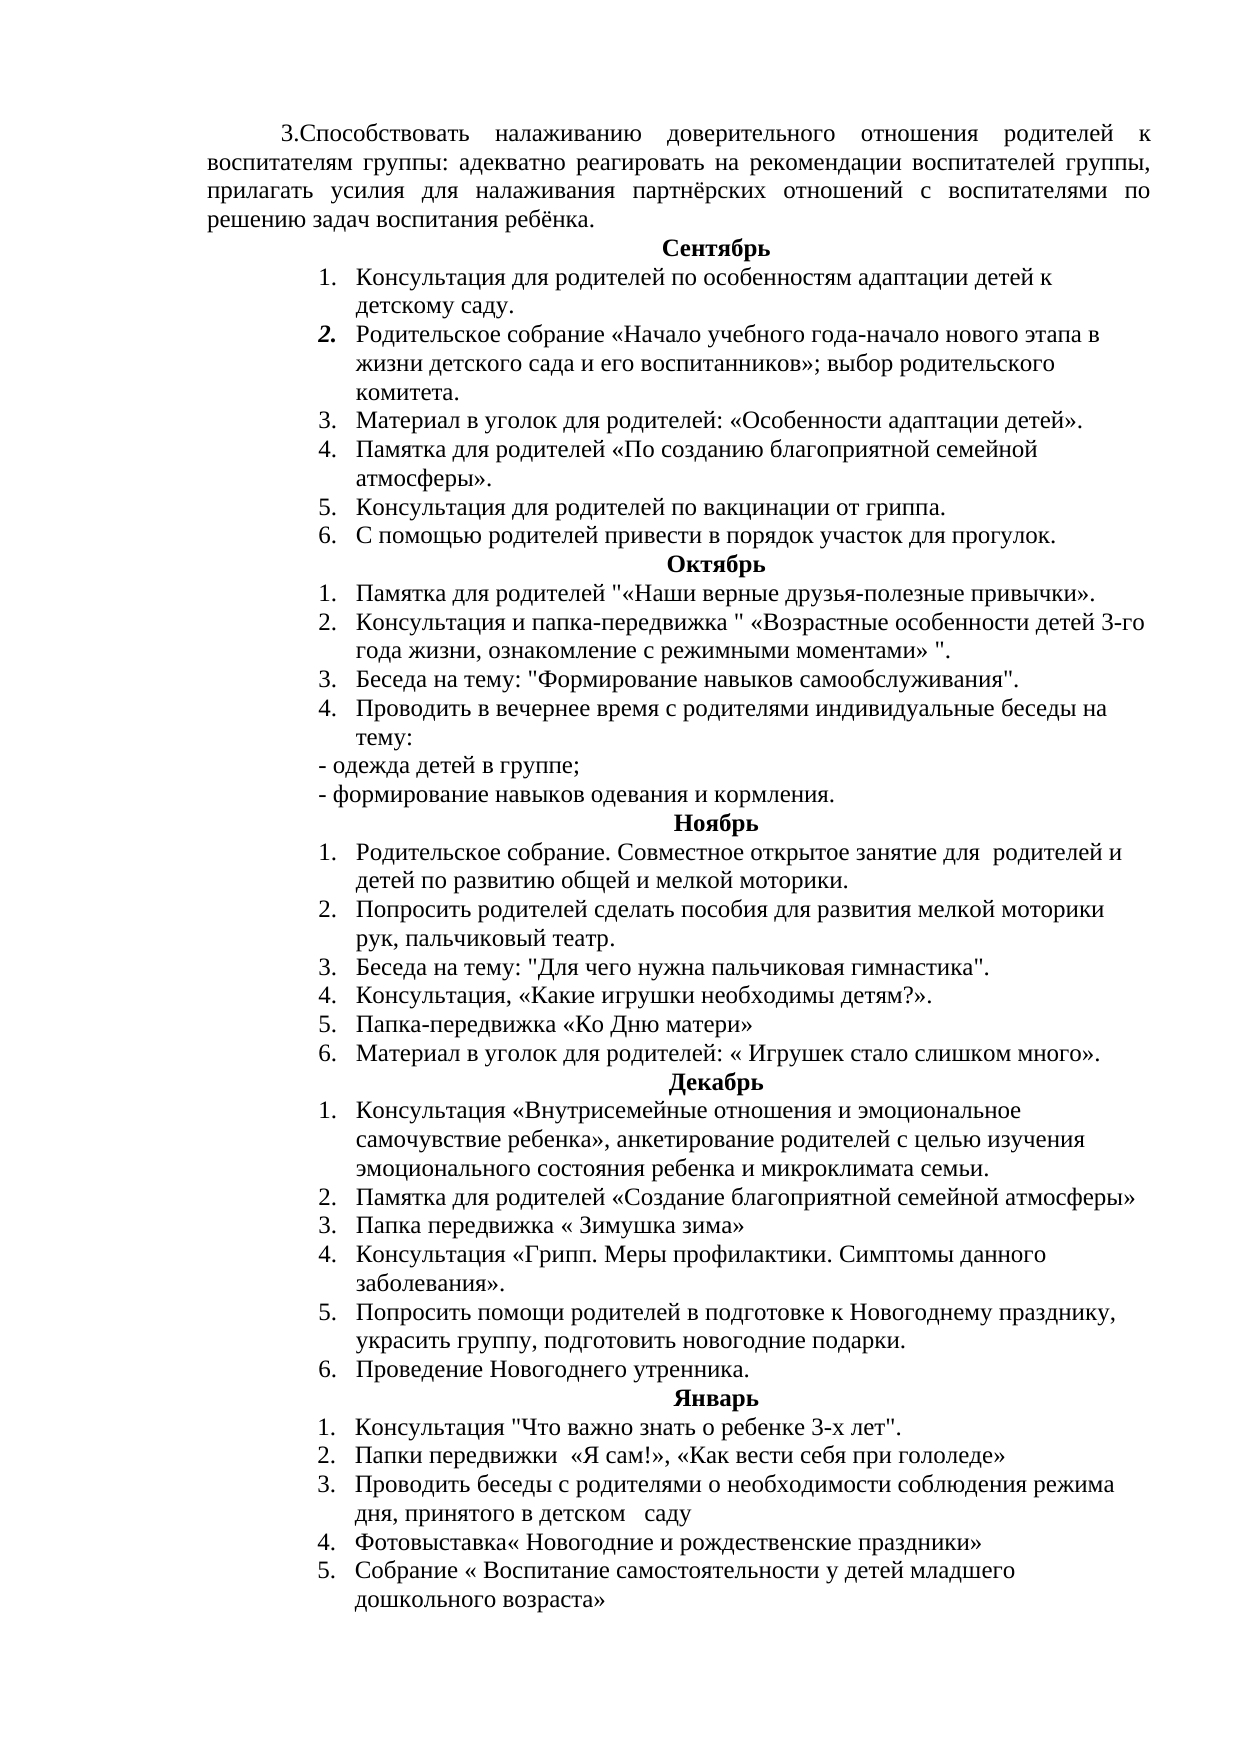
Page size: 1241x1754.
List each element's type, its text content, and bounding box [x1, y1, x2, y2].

list Проводить беседы с родителями о необходимости соблюдения режима дня, принятого в детском саду [317, 1469, 1152, 1527]
list Памятка для родителей «По созданию благоприятной семейной атмосферы». [318, 434, 1152, 492]
list Собрание « Воспитание самостоятельности у детей младшего дошкольного возраста» [317, 1556, 1152, 1613]
text - формирование навыков одевания и кормления. [244, 779, 1152, 808]
list Памятка для родителей "«Наши верные друзья-полезные привычки». [318, 578, 1152, 607]
list Памятка для родителей «Создание благоприятной семейной атмосферы» [318, 1182, 1152, 1211]
text Сентябрь [207, 233, 1152, 262]
text - одежда детей в группе; [244, 751, 1152, 779]
list С помощью родителей привести в порядок участок для прогулок. [318, 521, 1152, 549]
list Родительское собрание «Начало учебного года-начало нового этапа в жизни детского сада и его воспитанников»; выбор родительского комитета. [318, 319, 1152, 406]
list Материал в уголок для родителей: « Игрушек стало слишком много». [318, 1038, 1152, 1067]
text Ноябрь [207, 808, 1152, 837]
text 3.Способствовать налаживанию доверительного отношения родителей к воспитателям группы: адекватно реагировать на рекомендации воспитателей группы, прилагать усилия для налаживания партнёрских отношений с воспитателями по решению задач воспитания ребёнка. [207, 118, 1152, 233]
list Попросить родителей сделать пособия для развития мелкой моторики рук, пальчиковый театр. [318, 894, 1152, 952]
list Папка-передвижка «Ко Дню матери» [318, 1009, 1152, 1038]
list Консультация и папка-передвижка " «Возрастные особенности детей 3-го года жизни, ознакомление с режимными моментами» ". [318, 607, 1152, 664]
list Попросить помощи родителей в подготовке к Новогоднему празднику, украсить группу, подготовить новогодние подарки. [318, 1297, 1152, 1354]
list Папка передвижка « Зимушка зима» [318, 1211, 1152, 1239]
text Октябрь [207, 549, 1152, 578]
list Проводить в вечернее время с родителями индивидуальные беседы на тему: [318, 693, 1152, 751]
list Консультация, «Какие игрушки необходимы детям?». [318, 981, 1152, 1009]
list Беседа на тему: "Для чего нужна пальчиковая гимнастика". [318, 952, 1152, 981]
list Беседа на тему: "Формирование навыков самообслуживания". [318, 664, 1152, 693]
list Материал в уголок для родителей: «Особенности адаптации детей». [318, 406, 1152, 434]
list Проведение Новогоднего утренника. [318, 1354, 1152, 1383]
text Январь [207, 1383, 1152, 1412]
list Фотовыставка« Новогодние и рождественские праздники» [317, 1527, 1152, 1556]
list Родительское собрание. Совместное открытое занятие для родителей и детей по развитию общей и мелкой моторики. [318, 837, 1152, 894]
list Папки передвижки «Я сам!», «Как вести себя при гололеде» [317, 1441, 1152, 1469]
list Консультация "Что важно знать о ребенке 3-х лет". [317, 1412, 1152, 1441]
text Декабрь [207, 1067, 1152, 1096]
list Консультация для родителей по особенностям адаптации детей к детскому саду. [318, 262, 1152, 319]
list Консультация «Грипп. Меры профилактики. Симптомы данного заболевания». [318, 1239, 1152, 1297]
list Консультация «Внутрисемейные отношения и эмоциональное самочувствие ребенка», анкетирование родителей с целью изучения эмоционального состояния ребенка и микроклимата семьи. [318, 1096, 1152, 1182]
list Консультация для родителей по вакцинации от гриппа. [318, 492, 1152, 521]
